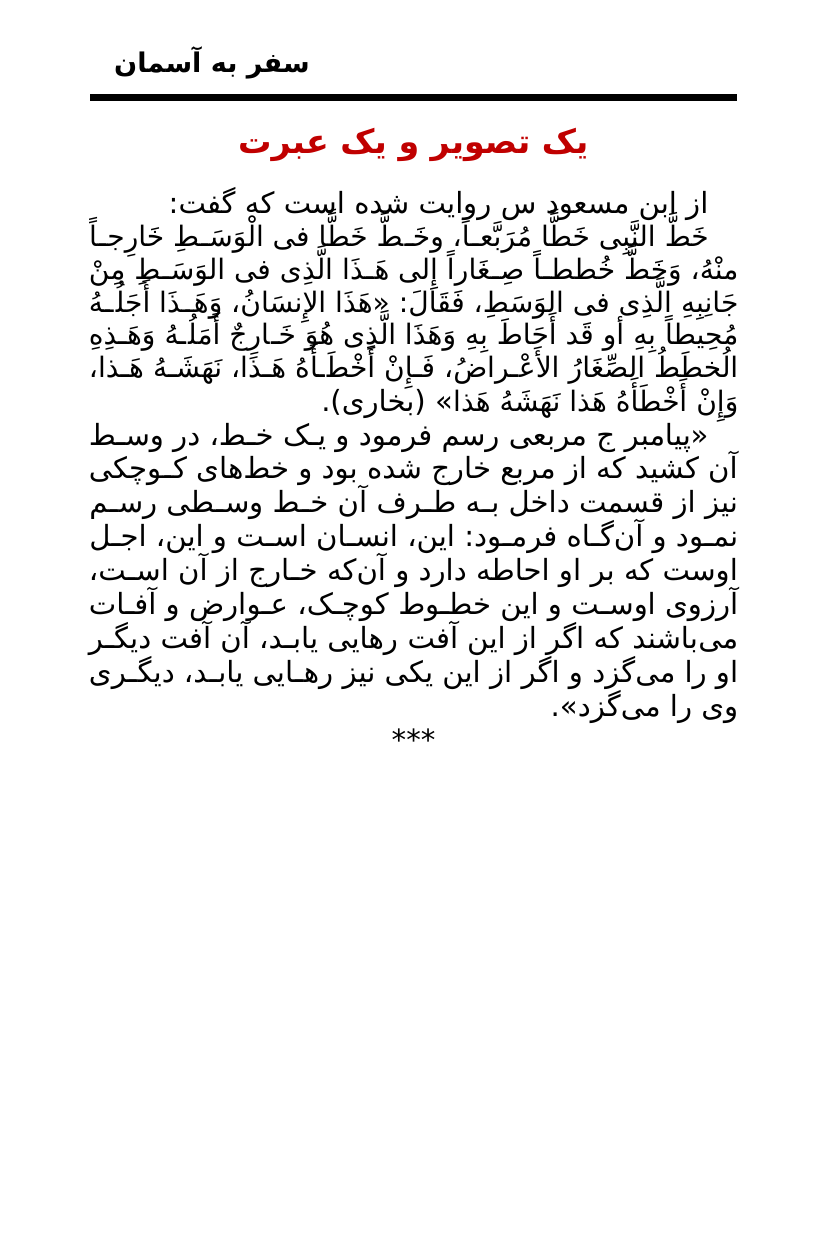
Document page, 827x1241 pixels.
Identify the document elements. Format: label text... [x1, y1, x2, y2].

text *** [89, 723, 738, 757]
text از ابن مسعود س روایت شده است که گفت: [89, 186, 738, 220]
text خَطَّ النَّبِی خَطًّا مُرَبَّعاً، وخَطَّ خَطًّا فی الْوَسَطِ خَارِجاً منْهُ، وَخَطَّ خُططاً صِغَاراً إِلى هَذَا الَّذِی فی الوَسَطِ مِنْ جَانِبِهِ الَّذِی فی الوَسَطِ، فَقَالَ: «هَذَا الإِنسَانُ، وَهَذَا أَجَلُهُ مُحِیطاً بِهِ أو قَد أَحَاطَ بِهِ وَهَذَا الَّذِی هُوَ خَارِجٌ أَمَلُهُ وَهَذِهِ الُخطَطُ الصِّغَارُ الأَعْراضُ، فَإِنْ أَخْطَأَهُ هَذَا، نَهَشَهُ هَذا، وَإِنْ أَخْطَأَهُ هَذا نَهَشَهُ هَذا» (بخاری). [89, 220, 738, 418]
text «پیامبر ج مربعی رسم فرمود و یک خط، در وسط آن کشید که از مربع خارج شده بود و خط‌های کوچکی نیز از قسمت داخل به طرف آن خط وسطی رسم نمود و آن‌گاه فرمود: این، انسان است و این، اجل اوست که بر او احاطه دارد و آن‌که خارج از آن است، آرزوی اوست و این خطوط کوچک، عوارض و آفات می‌باشند که اگر از این آفت رهایی یابد، آن آفت دیگر او را می‌گزد و اگر از این یکی نیز رهایی یابد، دیگری وی را می‌گزد». [89, 418, 738, 723]
text یک تصویر و یک عبرت [89, 123, 738, 161]
